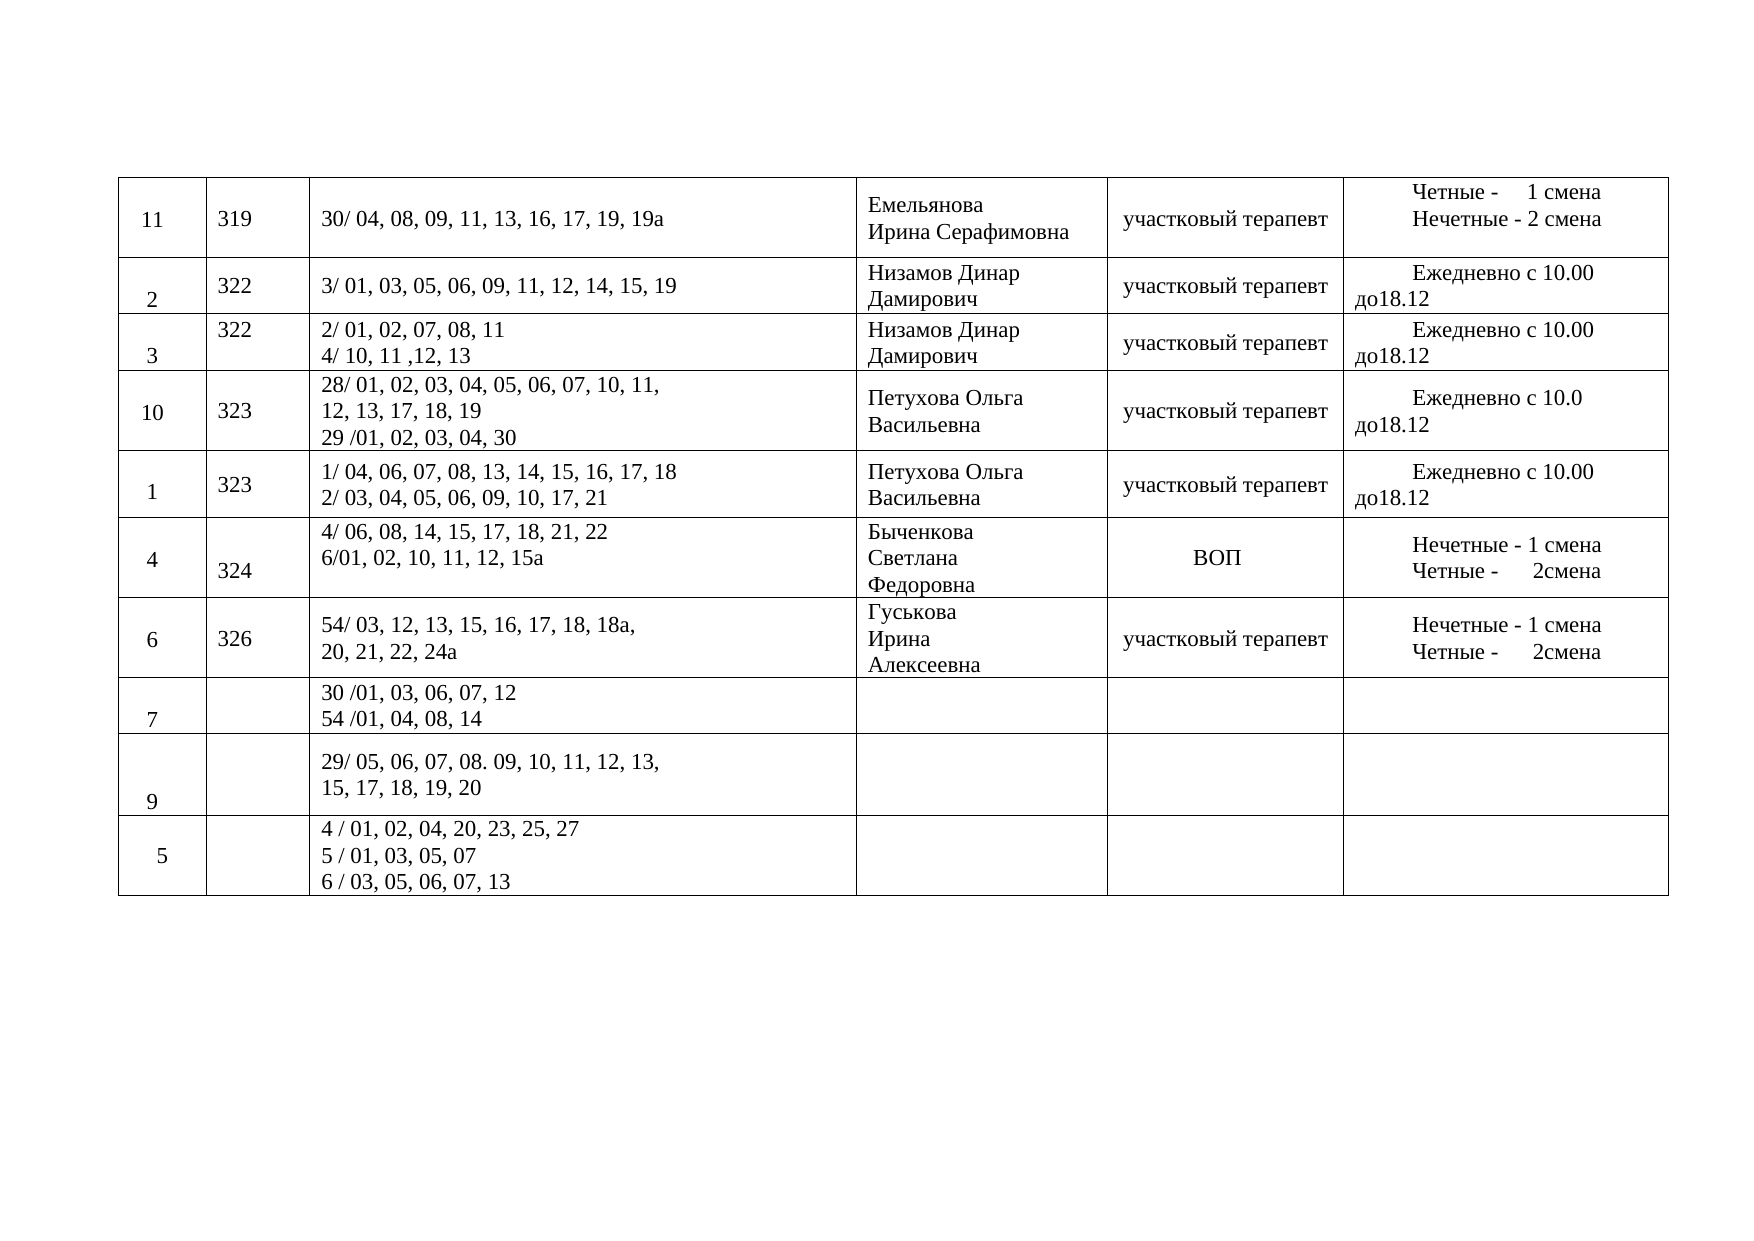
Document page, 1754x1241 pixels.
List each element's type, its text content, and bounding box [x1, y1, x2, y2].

table_cell 10 [119, 371, 206, 450]
table_cell 4 [119, 518, 206, 597]
table_cell 54/ 03, 12, 13, 15, 16, 17, 18, 18а, 20, 21, 22, 24а [310, 598, 856, 677]
table_cell Петухова Ольга Васильевна [857, 371, 1107, 450]
table_cell Четные - 1 смена Нечетные - 2 смена [1344, 178, 1668, 257]
table_cell 28/ 01, 02, 03, 04, 05, 06, 07, 10, 11, 12, 13, 17, 18, 19 29 /01, 02, 03, 04, 30 [310, 371, 856, 450]
table_cell [207, 816, 309, 894]
table_cell 323 [207, 371, 309, 450]
table_cell 6 [119, 598, 206, 677]
table_cell 324 [207, 518, 309, 597]
table_cell 7 [119, 678, 206, 733]
table_cell ВОП [1108, 518, 1343, 597]
table_cell [857, 678, 1107, 733]
table_cell [1108, 734, 1343, 814]
table_cell Низамов Динар Дамирович [857, 314, 1107, 370]
table_cell 3 [119, 314, 206, 370]
table_cell 1 [119, 451, 206, 517]
table_cell Ежедневно с 10.0 до18.12 [1344, 371, 1668, 450]
table_cell 2 [119, 258, 206, 313]
table_cell Быченкова Светлана Федоровна [857, 518, 1107, 597]
table_cell 30 /01, 03, 06, 07, 12 54 /01, 04, 08, 14 [310, 678, 856, 733]
table_cell Низамов Динар Дамирович [857, 258, 1107, 313]
table_cell [1344, 734, 1668, 814]
table_cell 9 [119, 734, 206, 814]
table_cell [1344, 816, 1668, 894]
table_cell участковый терапевт [1108, 258, 1343, 313]
table_cell [207, 734, 309, 814]
table_cell 5 [119, 816, 206, 894]
table_cell 322 [207, 258, 309, 313]
table_cell Нечетные - 1 смена Четные - 2смена [1344, 518, 1668, 597]
table_cell Емельянова Ирина Серафимовна [857, 178, 1107, 257]
table_cell [207, 678, 309, 733]
table_cell [1108, 678, 1343, 733]
table_cell 11 [119, 178, 206, 257]
table_cell Нечетные - 1 смена Четные - 2смена [1344, 598, 1668, 677]
table_cell Гуськова Ирина Алексеевна [857, 598, 1107, 677]
table_cell 323 [207, 451, 309, 517]
table_cell [857, 816, 1107, 894]
table_cell участковый терапевт [1108, 451, 1343, 517]
table_cell 326 [207, 598, 309, 677]
table_cell 322 [207, 314, 309, 370]
table_cell 30/ 04, 08, 09, 11, 13, 16, 17, 19, 19а [310, 178, 856, 257]
table_cell Петухова Ольга Васильевна [857, 451, 1107, 517]
table_cell участковый терапевт [1108, 598, 1343, 677]
table_cell участковый терапевт [1108, 178, 1343, 257]
table_cell 1/ 04, 06, 07, 08, 13, 14, 15, 16, 17, 18 2/ 03, 04, 05, 06, 09, 10, 17, 21 [310, 451, 856, 517]
table_cell участковый терапевт [1108, 371, 1343, 450]
table_cell 3/ 01, 03, 05, 06, 09, 11, 12, 14, 15, 19 [310, 258, 856, 313]
table_cell [857, 734, 1107, 814]
table_cell участковый терапевт [1108, 314, 1343, 370]
table_cell 4 / 01, 02, 04, 20, 23, 25, 27 5 / 01, 03, 05, 07 6 / 03, 05, 06, 07, 13 [310, 816, 856, 894]
table_cell [1108, 816, 1343, 894]
table_cell Ежедневно с 10.00 до18.12 [1344, 314, 1668, 370]
table_cell 4/ 06, 08, 14, 15, 17, 18, 21, 22 6/01, 02, 10, 11, 12, 15а [310, 518, 856, 597]
table_cell 29/ 05, 06, 07, 08. 09, 10, 11, 12, 13, 15, 17, 18, 19, 20 [310, 734, 856, 814]
table_cell 2/ 01, 02, 07, 08, 11 4/ 10, 11 ,12, 13 [310, 314, 856, 370]
table_cell [1344, 678, 1668, 733]
table_cell Ежедневно с 10.00 до18.12 [1344, 258, 1668, 313]
table_cell Ежедневно с 10.00 до18.12 [1344, 451, 1668, 517]
table_cell 319 [207, 178, 309, 257]
